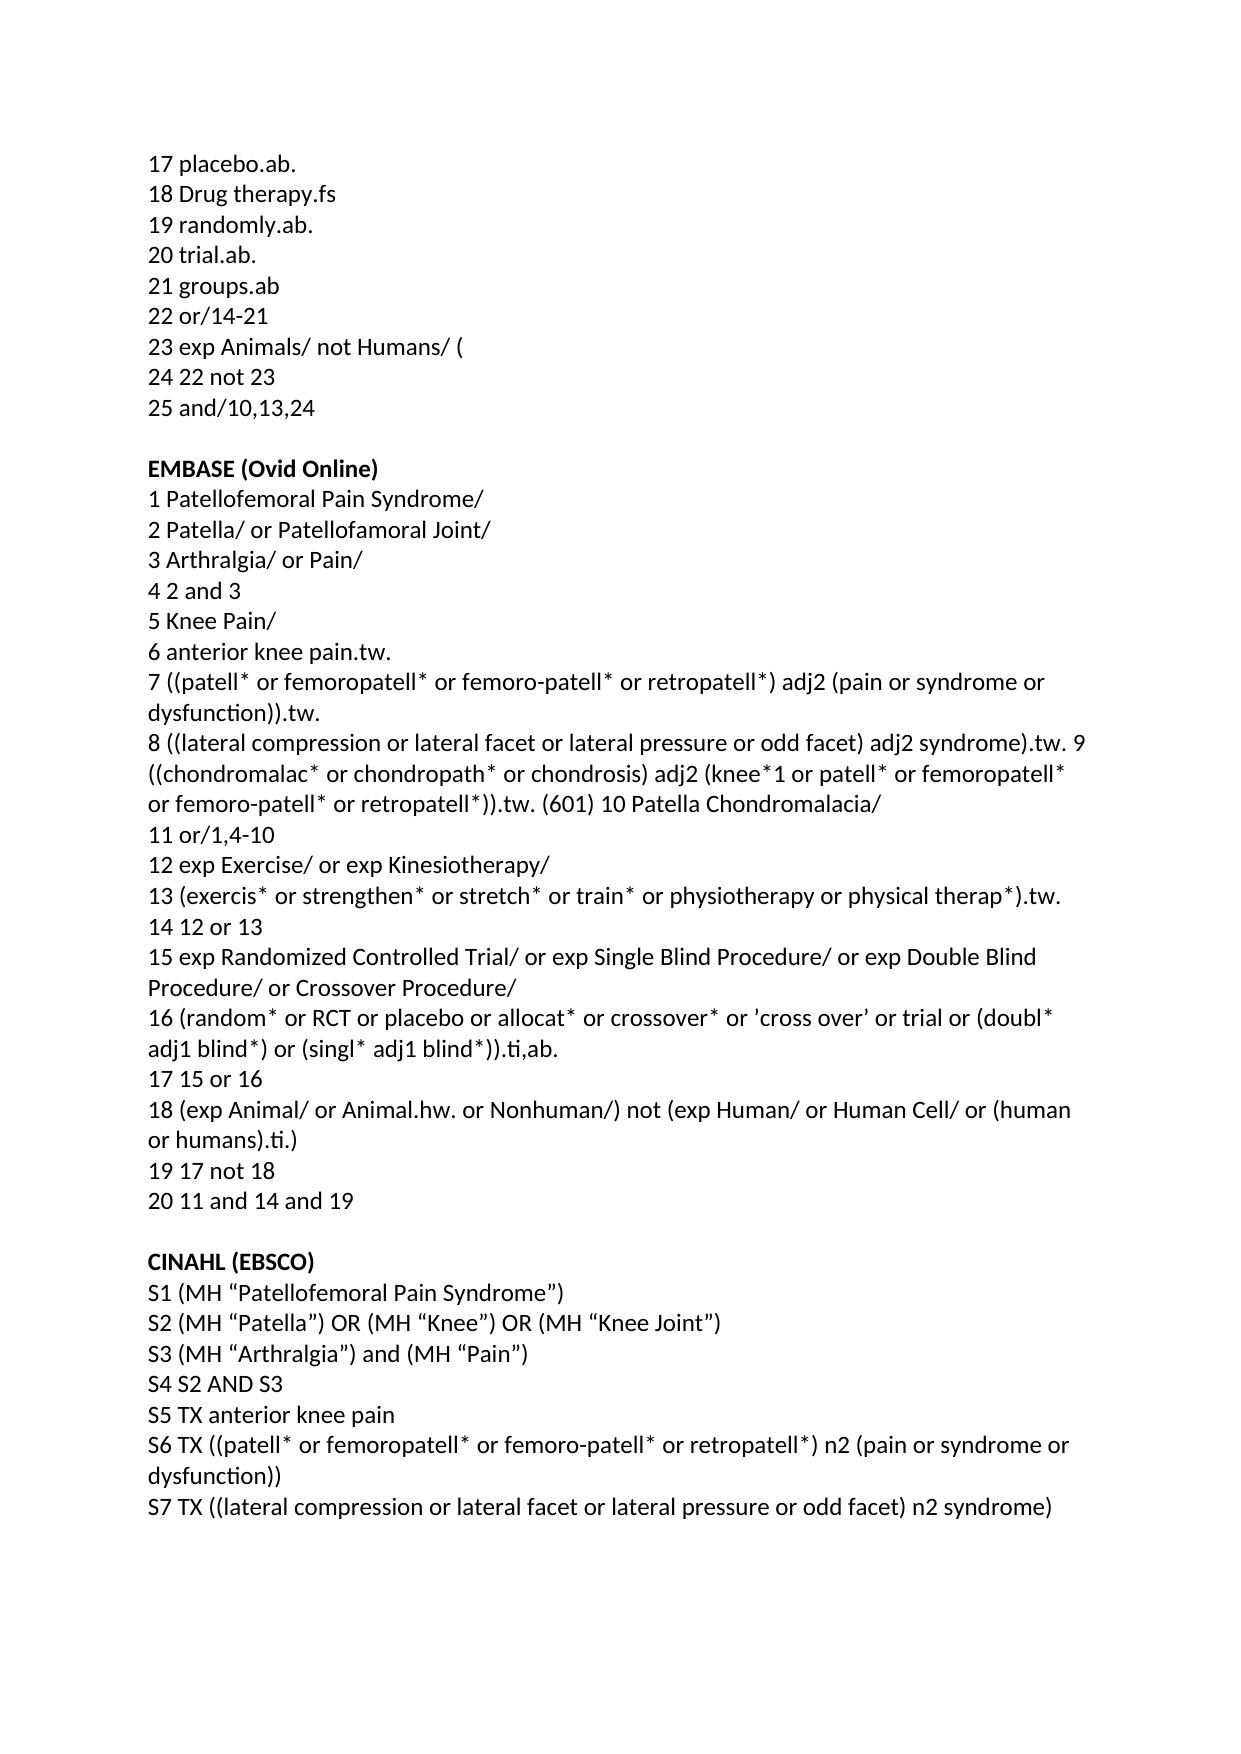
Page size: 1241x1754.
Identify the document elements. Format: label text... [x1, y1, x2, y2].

text 16 (random* or RCT or placebo or allocat* or crossover* or ’cross over’ or trial or (doubl* adj1 blind*) or (singl* adj1 blind*)).ti,ab. [148, 1002, 1092, 1063]
text 15 exp Randomized Controlled Trial/ or exp Single Blind Procedure/ or exp Double Blind Procedure/ or Crossover Procedure/ [148, 941, 1092, 1002]
text 19 17 not 18 [148, 1155, 1092, 1185]
text 5 Knee Pain/ [148, 606, 1092, 636]
text CINAHL (EBSCO) [148, 1246, 1092, 1277]
text S3 (MH “Arthralgia”) and (MH “Pain”) [148, 1338, 1092, 1368]
text S6 TX ((patell* or femoropatell* or femoro-patell* or retropatell*) n2 (pain or syndrome or dysfunction)) [148, 1429, 1092, 1491]
text S4 S2 AND S3 [148, 1368, 1092, 1399]
text S7 TX ((lateral compression or lateral facet or lateral pressure or odd facet) n2 syndrome) [148, 1491, 1092, 1521]
text 3 Arthralgia/ or Pain/ [148, 544, 1092, 575]
text EMBASE (Ovid Online) [148, 453, 1092, 483]
text 1 Patellofemoral Pain Syndrome/ [148, 483, 1092, 514]
text 6 anterior knee pain.tw. [148, 636, 1092, 667]
text S1 (MH “Patellofemoral Pain Syndrome”) [148, 1277, 1092, 1307]
text 7 ((patell* or femoropatell* or femoro-patell* or retropatell*) adj2 (pain or syndrome or dysfunction)).tw. [148, 667, 1092, 728]
text 21 groups.ab [148, 270, 1092, 300]
text S2 (MH “Patella”) OR (MH “Knee”) OR (MH “Knee Joint”) [148, 1307, 1092, 1338]
text 8 ((lateral compression or lateral facet or lateral pressure or odd facet) adj2 syndrome).tw. 9 ((chondromalac* or chondropath* or chondrosis) adj2 (knee*1 or patell* or femoropatell* or femoro-patell* or retropatell*)).tw. (601) 10 Patella Chondromalacia/ [148, 728, 1092, 819]
text 18 (exp Animal/ or Animal.hw. or Nonhuman/) not (exp Human/ or Human Cell/ or (human or humans).ti.) [148, 1094, 1092, 1155]
text 17 placebo.ab. [148, 148, 1092, 178]
text 12 exp Exercise/ or exp Kinesiotherapy/ [148, 850, 1092, 880]
text 2 Patella/ or Patellofamoral Joint/ [148, 514, 1092, 544]
text 13 (exercis* or strengthen* or stretch* or train* or physiotherapy or physical therap*).tw. 14 12 or 13 [148, 880, 1092, 941]
text 4 2 and 3 [148, 575, 1092, 606]
text 11 or/1,4-10 [148, 819, 1092, 850]
text S5 TX anterior knee pain [148, 1399, 1092, 1429]
text 19 randomly.ab. [148, 209, 1092, 239]
text 18 Drug therapy.fs [148, 178, 1092, 209]
text 20 11 and 14 and 19 [148, 1185, 1092, 1216]
text 25 and/10,13,24 [148, 392, 1092, 422]
text 24 22 not 23 [148, 361, 1092, 392]
text 23 exp Animals/ not Humans/ ( [148, 331, 1092, 361]
text 22 or/14-21 [148, 300, 1092, 331]
text 17 15 or 16 [148, 1063, 1092, 1094]
text 20 trial.ab. [148, 239, 1092, 270]
